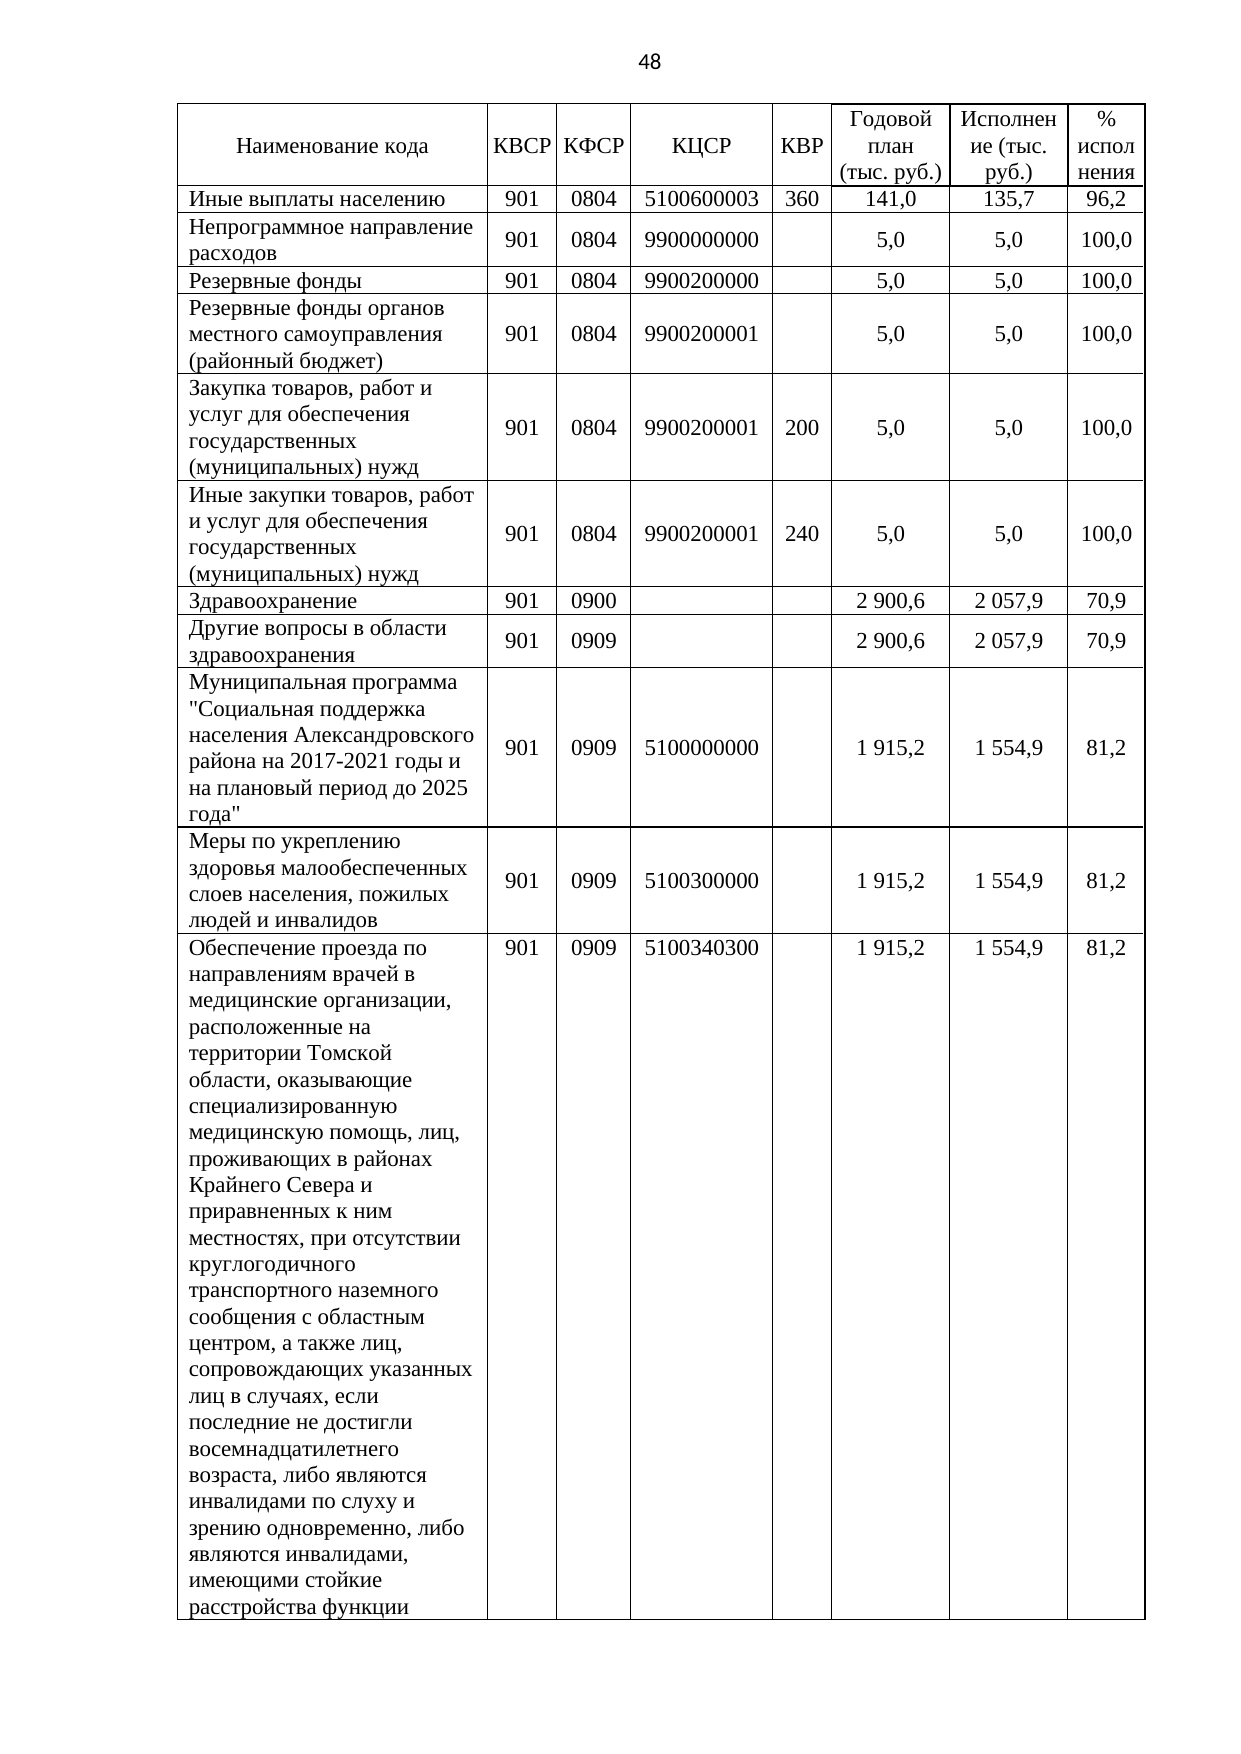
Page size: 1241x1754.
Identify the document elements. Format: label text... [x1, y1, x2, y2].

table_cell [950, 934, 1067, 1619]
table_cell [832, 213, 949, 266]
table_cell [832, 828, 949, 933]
table_header Годовой план (тыс. руб.) [832, 105, 949, 184]
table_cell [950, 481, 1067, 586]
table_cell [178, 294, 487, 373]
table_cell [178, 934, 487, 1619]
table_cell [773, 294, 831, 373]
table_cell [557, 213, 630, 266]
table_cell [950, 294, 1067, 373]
table_header Наименование кода [178, 104, 487, 184]
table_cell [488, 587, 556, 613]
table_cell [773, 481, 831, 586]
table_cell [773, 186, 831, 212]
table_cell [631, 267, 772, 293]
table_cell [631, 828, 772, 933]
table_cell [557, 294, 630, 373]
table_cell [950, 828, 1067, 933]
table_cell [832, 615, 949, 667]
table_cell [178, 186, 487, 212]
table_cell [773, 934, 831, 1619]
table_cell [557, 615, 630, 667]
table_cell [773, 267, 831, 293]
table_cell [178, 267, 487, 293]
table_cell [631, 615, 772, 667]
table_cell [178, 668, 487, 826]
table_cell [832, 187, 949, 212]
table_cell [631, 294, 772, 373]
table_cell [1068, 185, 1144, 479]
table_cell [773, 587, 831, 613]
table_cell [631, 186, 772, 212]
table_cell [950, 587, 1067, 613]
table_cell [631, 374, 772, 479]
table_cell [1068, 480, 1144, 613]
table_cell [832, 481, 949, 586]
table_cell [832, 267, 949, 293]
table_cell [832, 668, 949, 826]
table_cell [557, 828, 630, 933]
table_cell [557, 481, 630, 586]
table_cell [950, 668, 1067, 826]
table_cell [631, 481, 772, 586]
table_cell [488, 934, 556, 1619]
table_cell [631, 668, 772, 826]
table_header КЦСР [631, 104, 772, 184]
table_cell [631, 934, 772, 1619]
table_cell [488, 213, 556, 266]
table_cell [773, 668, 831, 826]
table_header Исполнение (тыс. руб.) [951, 105, 1067, 184]
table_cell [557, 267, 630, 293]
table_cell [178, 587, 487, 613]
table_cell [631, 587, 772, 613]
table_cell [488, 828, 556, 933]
table_header КВСР [488, 104, 556, 184]
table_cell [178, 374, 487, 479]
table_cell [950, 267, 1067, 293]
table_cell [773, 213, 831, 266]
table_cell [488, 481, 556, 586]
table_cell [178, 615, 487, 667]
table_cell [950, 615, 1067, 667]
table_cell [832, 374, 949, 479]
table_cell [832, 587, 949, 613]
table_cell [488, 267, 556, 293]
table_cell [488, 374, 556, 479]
table_header % исполнения [1069, 105, 1144, 184]
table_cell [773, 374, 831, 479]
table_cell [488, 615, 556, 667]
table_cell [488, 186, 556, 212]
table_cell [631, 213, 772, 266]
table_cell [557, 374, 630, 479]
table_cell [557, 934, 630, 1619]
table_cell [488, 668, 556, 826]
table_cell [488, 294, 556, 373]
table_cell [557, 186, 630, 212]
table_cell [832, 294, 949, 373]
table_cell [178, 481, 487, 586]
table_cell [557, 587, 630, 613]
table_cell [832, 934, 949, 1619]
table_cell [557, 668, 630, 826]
table_header КФСР [557, 104, 630, 184]
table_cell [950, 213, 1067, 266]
table_header КВР [773, 104, 831, 184]
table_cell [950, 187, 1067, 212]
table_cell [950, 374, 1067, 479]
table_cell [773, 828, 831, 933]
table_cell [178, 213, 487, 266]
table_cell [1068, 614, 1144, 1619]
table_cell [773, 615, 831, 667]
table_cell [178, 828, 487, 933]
